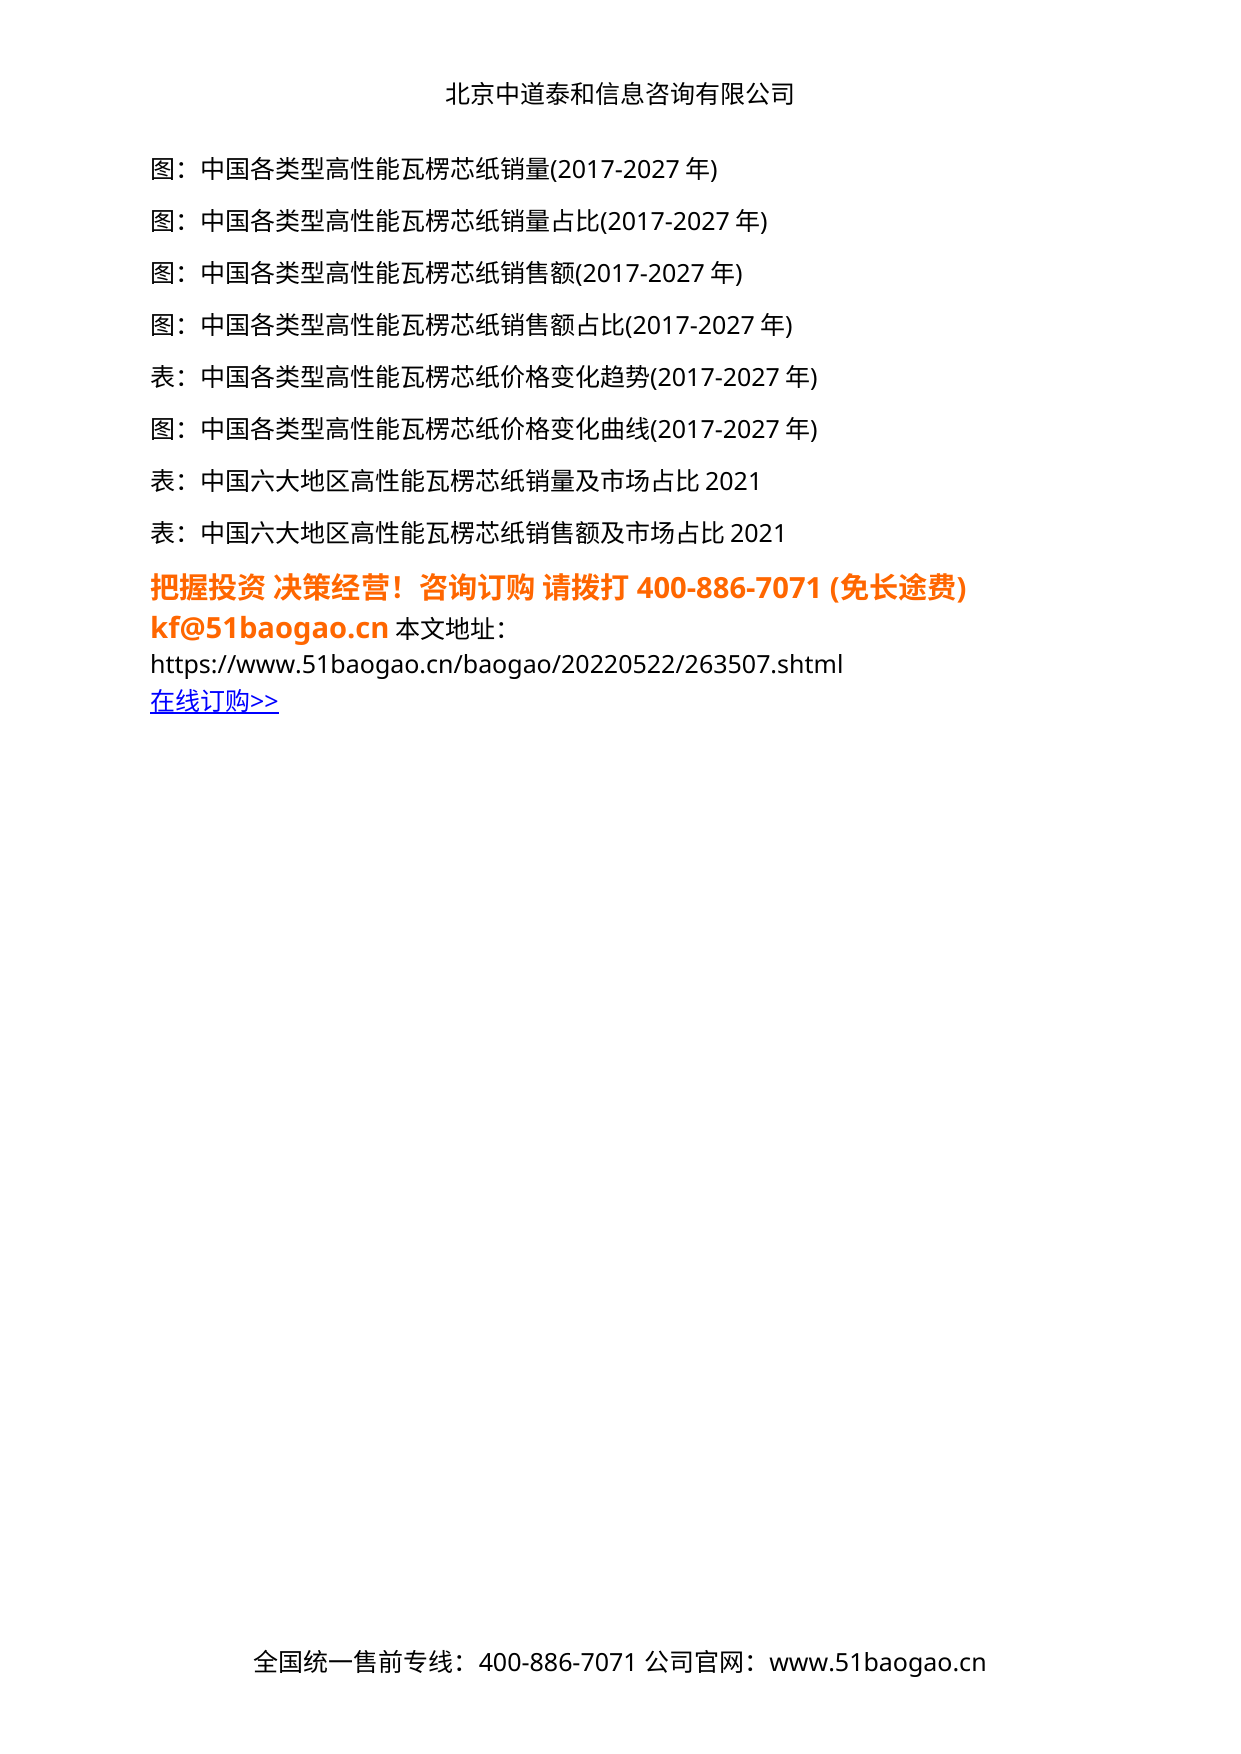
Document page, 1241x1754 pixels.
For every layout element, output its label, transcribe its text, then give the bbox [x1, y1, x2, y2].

text 在线订购>> [150, 681, 1090, 717]
text 图：中国各类型高性能瓦楞芯纸价格变化曲线(2017-2027年) [150, 409, 1090, 446]
text 图：中国各类型高性能瓦楞芯纸销售额(2017-2027年) [150, 254, 1090, 290]
text 图：中国各类型高性能瓦楞芯纸销量(2017-2027年) [150, 150, 1090, 186]
text 图：中国各类型高性能瓦楞芯纸销售额占比(2017-2027年) [150, 306, 1090, 342]
text 把握投资 决策经营！咨询订购 请拨打 400-886-7071 (免长途费) kf@51baogao.cn本文地址：https://www.51baogao.cn/baogao/20220522/263507.shtml [150, 565, 1090, 681]
text 表：中国六大地区高性能瓦楞芯纸销售额及市场占比2021 [150, 513, 1090, 549]
text 表：中国各类型高性能瓦楞芯纸价格变化趋势(2017-2027年) [150, 357, 1090, 394]
text 图：中国各类型高性能瓦楞芯纸销量占比(2017-2027年) [150, 202, 1090, 238]
text 表：中国六大地区高性能瓦楞芯纸销量及市场占比2021 [150, 461, 1090, 497]
